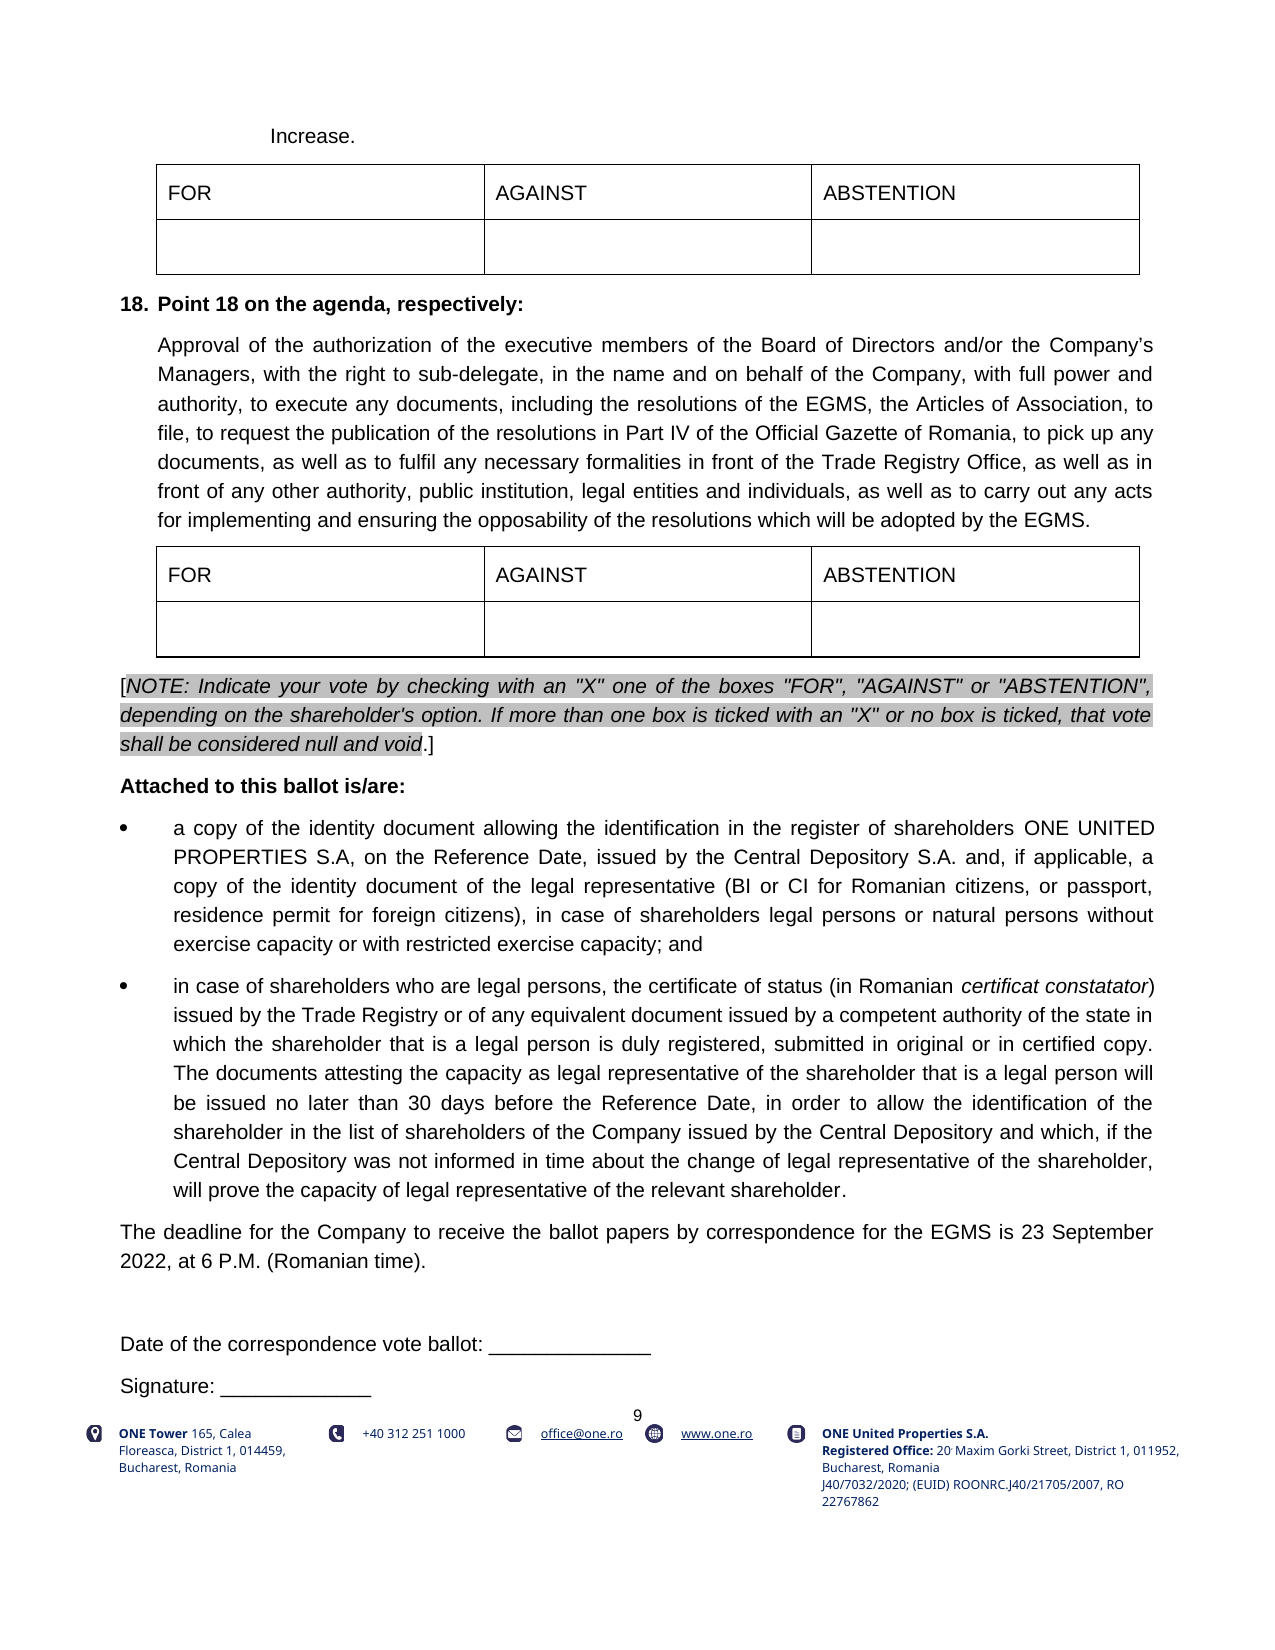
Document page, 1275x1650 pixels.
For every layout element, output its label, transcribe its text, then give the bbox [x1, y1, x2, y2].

list Attached to this ballot is/are: [120, 770, 1155, 799]
list in case of shareholders who are legal persons, the certificate of status (in Romanian certificat constatator) issued by the Trade Registry or of any equivalent document issued by a competent authority of the state in which the shareholder that is a legal person is duly registered, submitted in original or in certified copy. The documents attesting the capacity as legal representative of the shareholder that is a legal person will be issued no later than 30 days before the Reference Date, in order to allow the identification of the shareholder in the list of shareholders of the Company issued by the Central Depository and which, if the Central Depository was not informed in time about the change of legal representative of the shareholder, will prove the capacity of legal representative of the relevant shareholder. [120, 970, 1155, 1203]
table_cell [485, 220, 811, 274]
table_header ABSTENTION [812, 547, 1139, 601]
list The deadline for the Company to receive the ballot papers by correspondence for the EGMS is 23 September 2022, at 6 P.M. (Romanian time). [120, 1216, 1155, 1274]
table_header FOR [157, 165, 484, 219]
picture [787, 1425, 806, 1443]
picture [86, 1425, 102, 1441]
table_cell [812, 602, 1139, 656]
list [NOTE: Indicate your vote by checking with an "X" one of the boxes "FOR", "AGAINST" or "ABSTENTION", depending on the shareholder's option. If more than one box is ticked with an "X" or no box is ticked, that vote shall be considered null and void.] [120, 670, 1155, 757]
table_header FOR [157, 547, 484, 601]
table_cell [485, 602, 811, 656]
list Signature: _____________ [120, 1370, 1155, 1399]
picture [328, 1425, 344, 1441]
table_header ABSTENTION [812, 165, 1139, 219]
table_cell [812, 220, 1139, 274]
picture [645, 1424, 663, 1443]
list Point 18 on the agenda, respectively: [120, 288, 1155, 317]
table_cell [157, 220, 484, 274]
list a copy of the identity document allowing the identification in the register of shareholders ONE UNITED PROPERTIES S.A, on the Reference Date, issued by the Central Depository S.A. and, if applicable, a copy of the identity document of the legal representative (BI or CI for Romanian citizens, or passport, residence permit for foreign citizens), in case of shareholders legal persons or natural persons without exercise capacity or with restricted exercise capacity; and [120, 812, 1155, 957]
table_cell [157, 602, 484, 656]
list Date of the correspondence vote ballot: ______________ [120, 1328, 1155, 1357]
picture [506, 1425, 522, 1441]
text Approval of the authorization of the executive members of the Board of Directors and/or the Company’s Managers, with the right to sub-delegate, in the name and on behalf of the Company, with full power and authority, to execute any documents, including the resolutions of the EGMS, the Articles of Association, to file, to request the publication of the resolutions in Part IV of the Official Gazette of Romania, to pick up any documents, as well as to fulfil any necessary formalities in front of the Trade Registry Office, as well as in front of any other authority, public institution, legal entities and individuals, as well as to carry out any acts for implementing and ensuring the opposability of the resolutions which will be adopted by the EGMS. [157, 329, 1155, 533]
table_header AGAINST [485, 547, 811, 601]
table_header AGAINST [485, 165, 811, 219]
